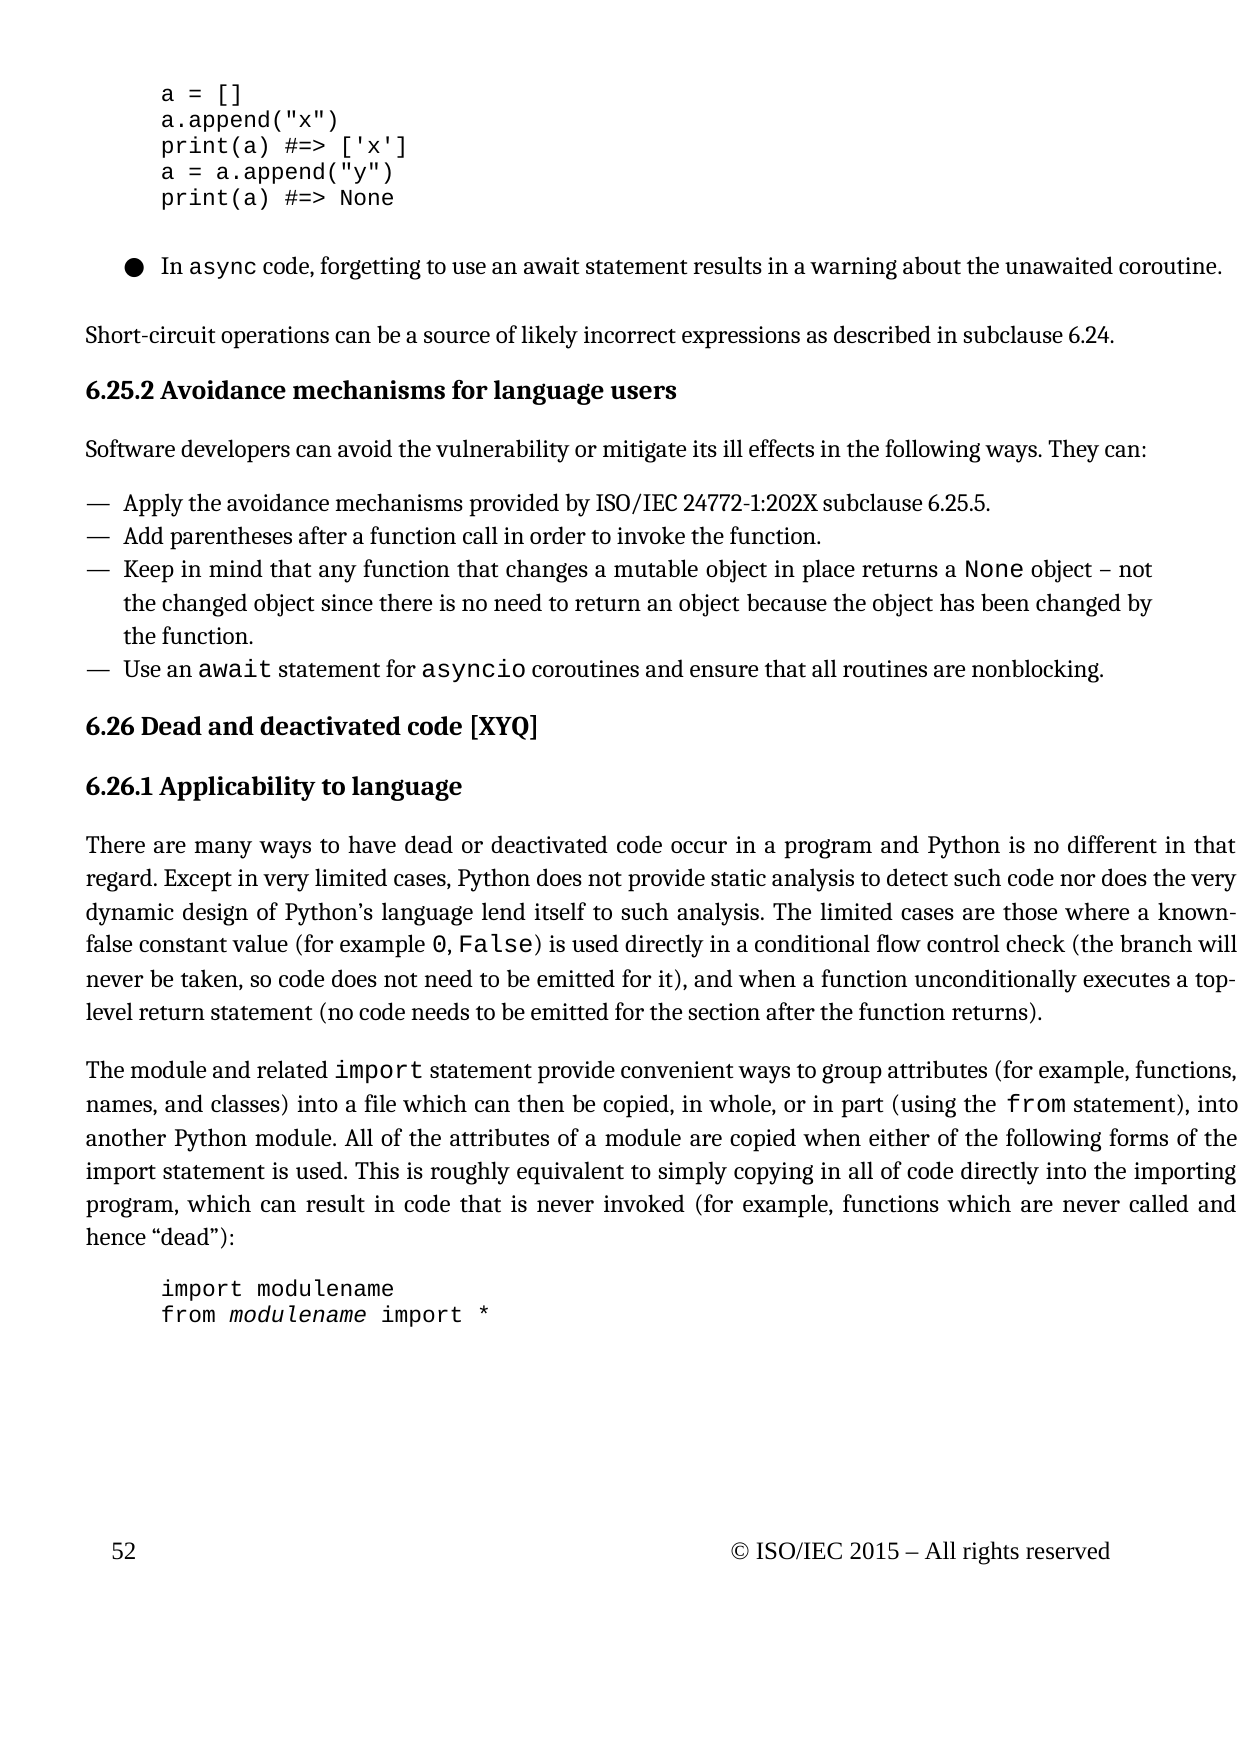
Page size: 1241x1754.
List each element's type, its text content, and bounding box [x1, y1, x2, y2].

subtitle 6.26 Dead and deactivated code [XYQ] [86, 711, 1238, 742]
text Add parentheses after a function call in order to invoke the function. [86, 522, 1153, 551]
text import modulename [161, 1277, 1153, 1303]
text Keep in mind that any function that changes a mutable object in place returns a None object – not the changed object since there is no need to return an object because the object has been changed by the function. [86, 555, 1153, 651]
text Use an await statement for asyncio coroutines and ensure that all routines are nonblocking. [86, 655, 1153, 685]
text Apply the avoidance mechanisms provided by ISO/IEC 24772-1:202X subclause 6.25.5. [86, 489, 1153, 517]
text There are many ways to have dead or deactivated code occur in a program and Python is no different in that regard. Except in very limited cases, Python does not provide static analysis to detect such code nor does the very dynamic design of Python’s language lend itself to such analysis. The limited cases are those where a known-false constant value (for example 0, False) is used directly in a conditional flow control check (the branch will never be taken, so code does not need to be emitted for it), and when a function unconditionally executes a top-level return statement (no code needs to be emitted for the section after the function returns). [86, 831, 1238, 1026]
text The module and related import statement provide convenient ways to group attributes (for example, functions, names, and classes) into a file which can then be copied, in whole, or in part (using the from statement), into another Python module. All of the attributes of a module are copied when either of the following forms of the import statement is used. This is roughly equivalent to simply copying in all of code directly into the importing program, which can result in code that is never invoked (for example, functions which are never called and hence “dead”): [86, 1056, 1238, 1252]
text from modulename import * [161, 1303, 1153, 1329]
text print(a) #=> ['x'] [161, 134, 1153, 160]
text a.append("x") [161, 108, 1153, 134]
subtitle 6.26.1 Applicability to language [86, 771, 1238, 802]
list In async code, forgetting to use an await statement results in a warning about the unawaited coroutine. [123, 237, 1238, 288]
text a = [] [161, 82, 1153, 108]
text a = a.append("y") [161, 160, 1153, 186]
text Short-circuit operations can be a source of likely incorrect expressions as described in subclause 6.24. [86, 321, 1238, 350]
text print(a) #=> None [161, 186, 1153, 212]
text Software developers can avoid the vulnerability or mitigate its ill effects in the following ways. They can: [86, 435, 1238, 464]
subtitle 6.25.2 Avoidance mechanisms for language users [86, 375, 1238, 406]
